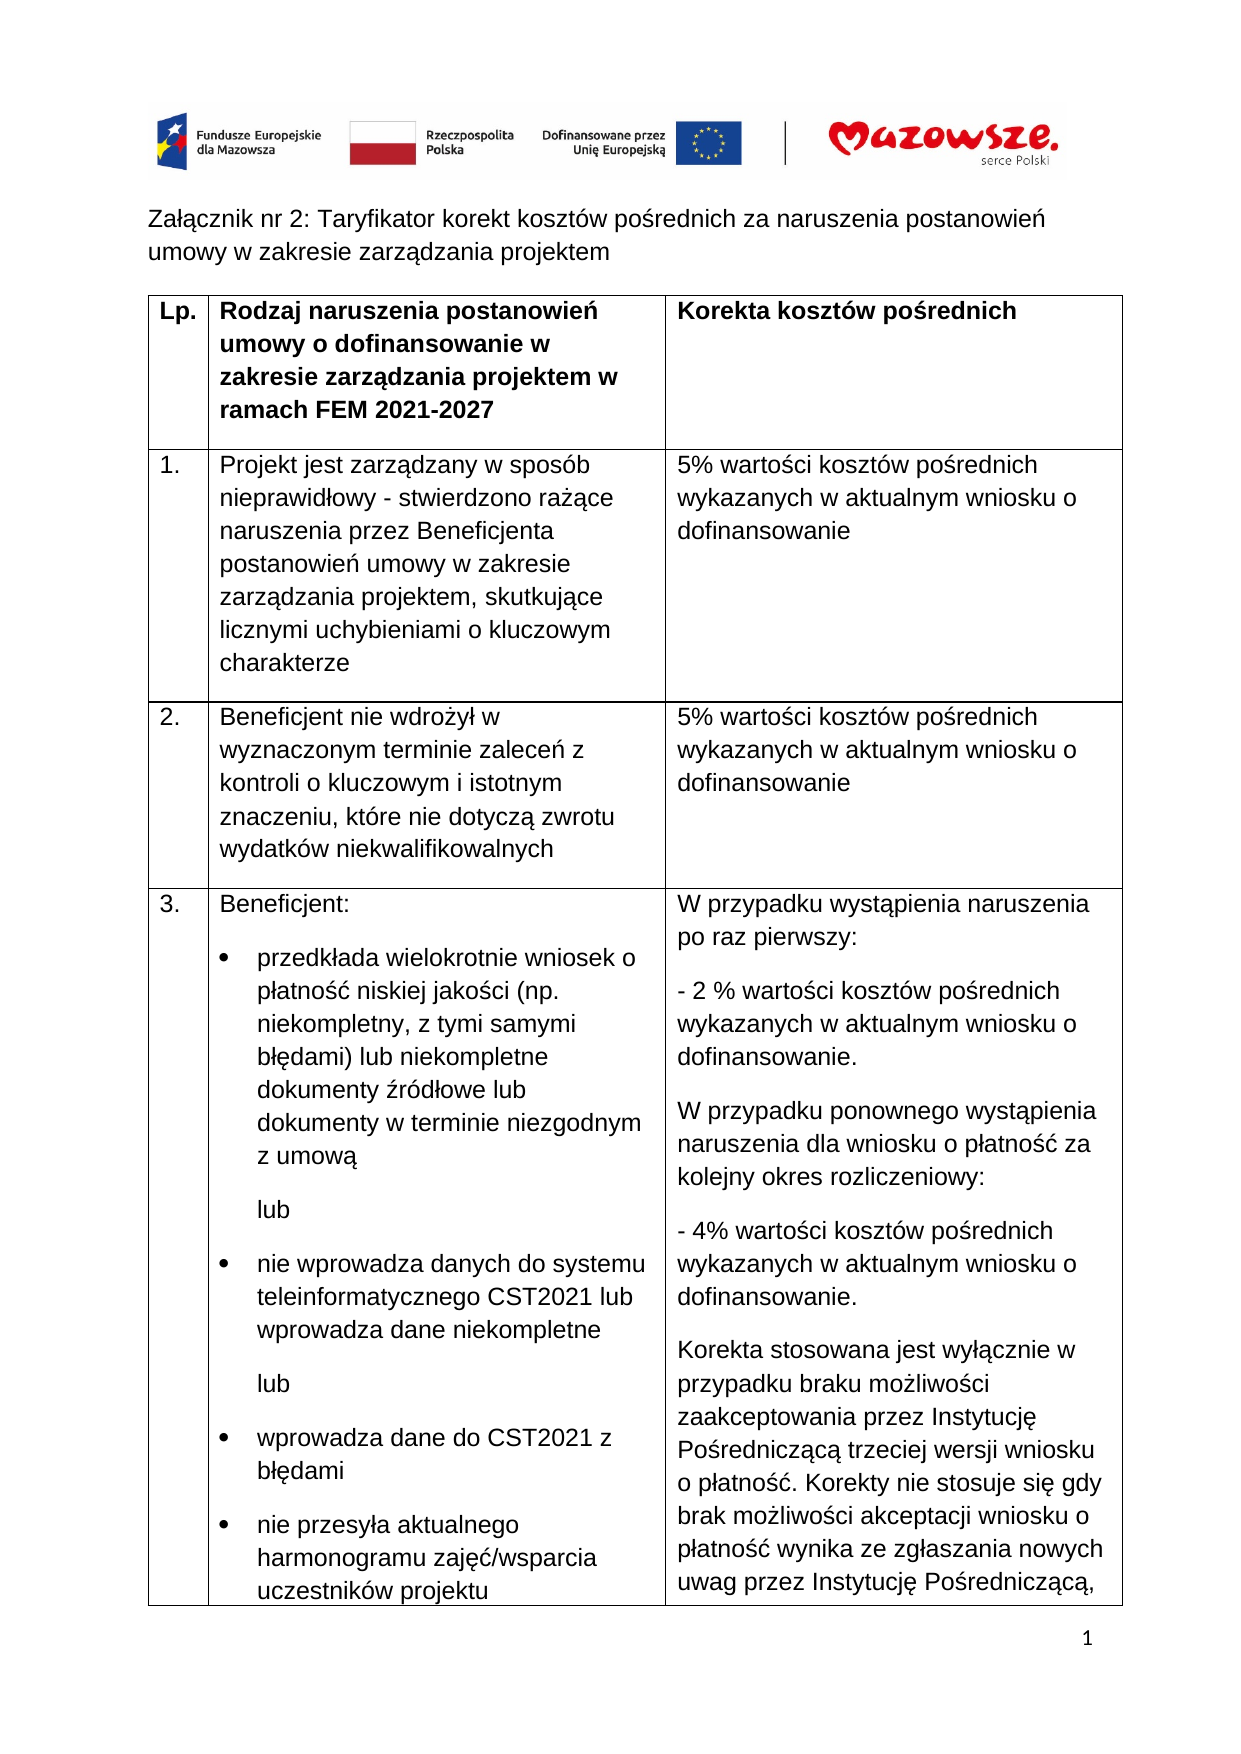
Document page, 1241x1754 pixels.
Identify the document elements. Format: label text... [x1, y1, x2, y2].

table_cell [666, 889, 1122, 1604]
text Załącznik nr 2: Taryfikator korekt kosztów pośrednich za naruszenia postanowień umowy w zakresie zarządzania projektem [148, 204, 1093, 266]
table_header Lp. [149, 296, 208, 449]
table_header Korekta kosztów pośrednich [666, 296, 1122, 449]
table_cell Beneficjent nie wdrożył w wyznaczonym terminie zaleceń z kontroli o kluczowym i istotnym znaczeniu, które nie dotyczą zwrotu wydatków niekwalifikowalnych [209, 703, 665, 888]
table_cell Projekt jest zarządzany w sposób nieprawidłowy - stwierdzono rażące naruszenia przez Beneficjenta postanowień umowy w zakresie zarządzania projektem, skutkujące licznymi uchybieniami o kluczowym charakterze [209, 450, 665, 701]
table_cell 5% wartości kosztów pośrednich wykazanych w aktualnym wniosku o dofinansowanie [666, 703, 1122, 888]
table_cell 3. [149, 889, 208, 1604]
table_cell 5% wartości kosztów pośrednich wykazanych w aktualnym wniosku o dofinansowanie [666, 450, 1122, 701]
table_cell 2. [149, 703, 208, 888]
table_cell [209, 889, 665, 1604]
picture [147, 102, 1068, 180]
table_cell 1. [149, 450, 208, 701]
table_header Rodzaj naruszenia postanowień umowy o dofinansowanie w zakresie zarządzania projektem w ramach FEM 2021-2027 [209, 296, 665, 449]
